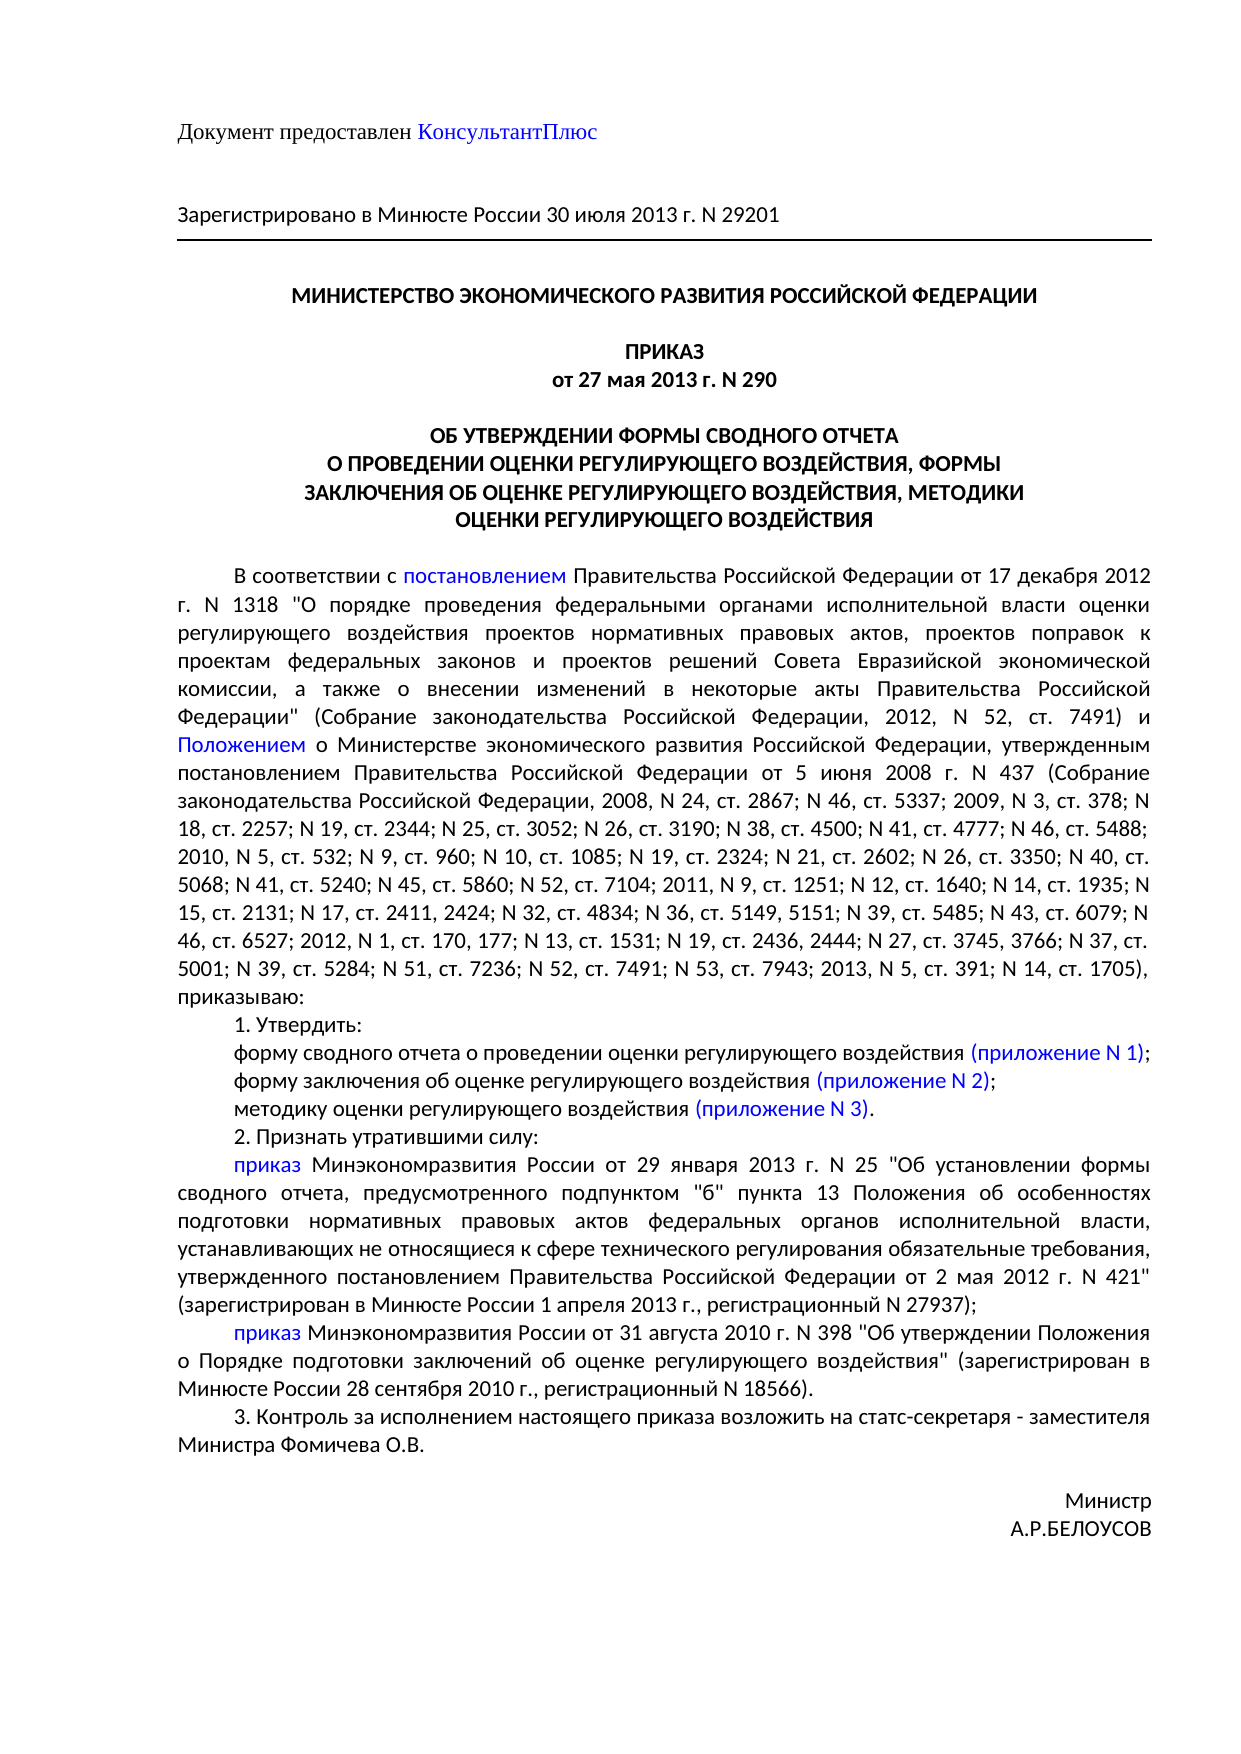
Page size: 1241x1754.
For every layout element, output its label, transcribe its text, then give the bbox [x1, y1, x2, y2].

text Зарегистрировано в Минюсте России 30 июля 2013 г. N 29201 [177, 201, 1152, 228]
text приказ Минэкономразвития России от 31 августа 2010 г. N 398 "Об утверждении Положения о Порядке подготовки заключений об оценке регулирующего воздействия" (зарегистрирован в Минюсте России 28 сентября 2010 г., регистрационный N 18566). [177, 1318, 1152, 1402]
text ОБ УТВЕРЖДЕНИИ ФОРМЫ СВОДНОГО ОТЧЕТА [177, 422, 1152, 449]
text Документ предоставлен КонсультантПлюс [177, 118, 1152, 172]
text методику оценки регулирующего воздействия (приложение N 3). [177, 1094, 1152, 1122]
text ЗАКЛЮЧЕНИЯ ОБ ОЦЕНКЕ РЕГУЛИРУЮЩЕГО ВОЗДЕЙСТВИЯ, МЕТОДИКИ [177, 478, 1152, 506]
text Министр [177, 1486, 1152, 1514]
text В соответствии с постановлением Правительства Российской Федерации от 17 декабря 2012 г. N 1318 "О порядке проведения федеральными органами исполнительной власти оценки регулирующего воздействия проектов нормативных правовых актов, проектов поправок к проектам федеральных законов и проектов решений Совета Евразийской экономической комиссии, а также о внесении изменений в некоторые акты Правительства Российской Федерации" (Собрание законодательства Российской Федерации, 2012, N 52, ст. 7491) и Положением о Министерстве экономического развития Российской Федерации, утвержденным постановлением Правительства Российской Федерации от 5 июня 2008 г. N 437 (Собрание законодательства Российской Федерации, 2008, N 24, ст. 2867; N 46, ст. 5337; 2009, N 3, ст. 378; N 18, ст. 2257; N 19, ст. 2344; N 25, ст. 3052; N 26, ст. 3190; N 38, ст. 4500; N 41, ст. 4777; N 46, ст. 5488; 2010, N 5, ст. 532; N 9, ст. 960; N 10, ст. 1085; N 19, ст. 2324; N 21, ст. 2602; N 26, ст. 3350; N 40, ст. 5068; N 41, ст. 5240; N 45, ст. 5860; N 52, ст. 7104; 2011, N 9, ст. 1251; N 12, ст. 1640; N 14, ст. 1935; N 15, ст. 2131; N 17, ст. 2411, 2424; N 32, ст. 4834; N 36, ст. 5149, 5151; N 39, ст. 5485; N 43, ст. 6079; N 46, ст. 6527; 2012, N 1, ст. 170, 177; N 13, ст. 1531; N 19, ст. 2436, 2444; N 27, ст. 3745, 3766; N 37, ст. 5001; N 39, ст. 5284; N 51, ст. 7236; N 52, ст. 7491; N 53, ст. 7943; 2013, N 5, ст. 391; N 14, ст. 1705), приказываю: [177, 562, 1152, 1010]
text МИНИСТЕРСТВО ЭКОНОМИЧЕСКОГО РАЗВИТИЯ РОССИЙСКОЙ ФЕДЕРАЦИИ [177, 281, 1152, 309]
text 2. Признать утратившими силу: [177, 1122, 1152, 1150]
text А.Р.БЕЛОУСОВ [177, 1514, 1152, 1542]
text ОЦЕНКИ РЕГУЛИРУЮЩЕГО ВОЗДЕЙСТВИЯ [177, 506, 1152, 534]
text 1. Утвердить: [177, 1010, 1152, 1038]
text О ПРОВЕДЕНИИ ОЦЕНКИ РЕГУЛИРУЮЩЕГО ВОЗДЕЙСТВИЯ, ФОРМЫ [177, 449, 1152, 478]
text 3. Контроль за исполнением настоящего приказа возложить на статс-секретаря - заместителя Министра Фомичева О.В. [177, 1402, 1152, 1458]
text приказ Минэкономразвития России от 29 января 2013 г. N 25 "Об установлении формы сводного отчета, предусмотренного подпунктом "б" пункта 13 Положения об особенностях подготовки нормативных правовых актов федеральных органов исполнительной власти, устанавливающих не относящиеся к сфере технического регулирования обязательные требования, утвержденного постановлением Правительства Российской Федерации от 2 мая 2012 г. N 421" (зарегистрирован в Минюсте России 1 апреля 2013 г., регистрационный N 27937); [177, 1150, 1152, 1318]
text форму заключения об оценке регулирующего воздействия (приложение N 2); [177, 1066, 1152, 1094]
text форму сводного отчета о проведении оценки регулирующего воздействия (приложение N 1); [177, 1038, 1152, 1066]
text от 27 мая 2013 г. N 290 [177, 366, 1152, 393]
text ПРИКАЗ [177, 337, 1152, 366]
